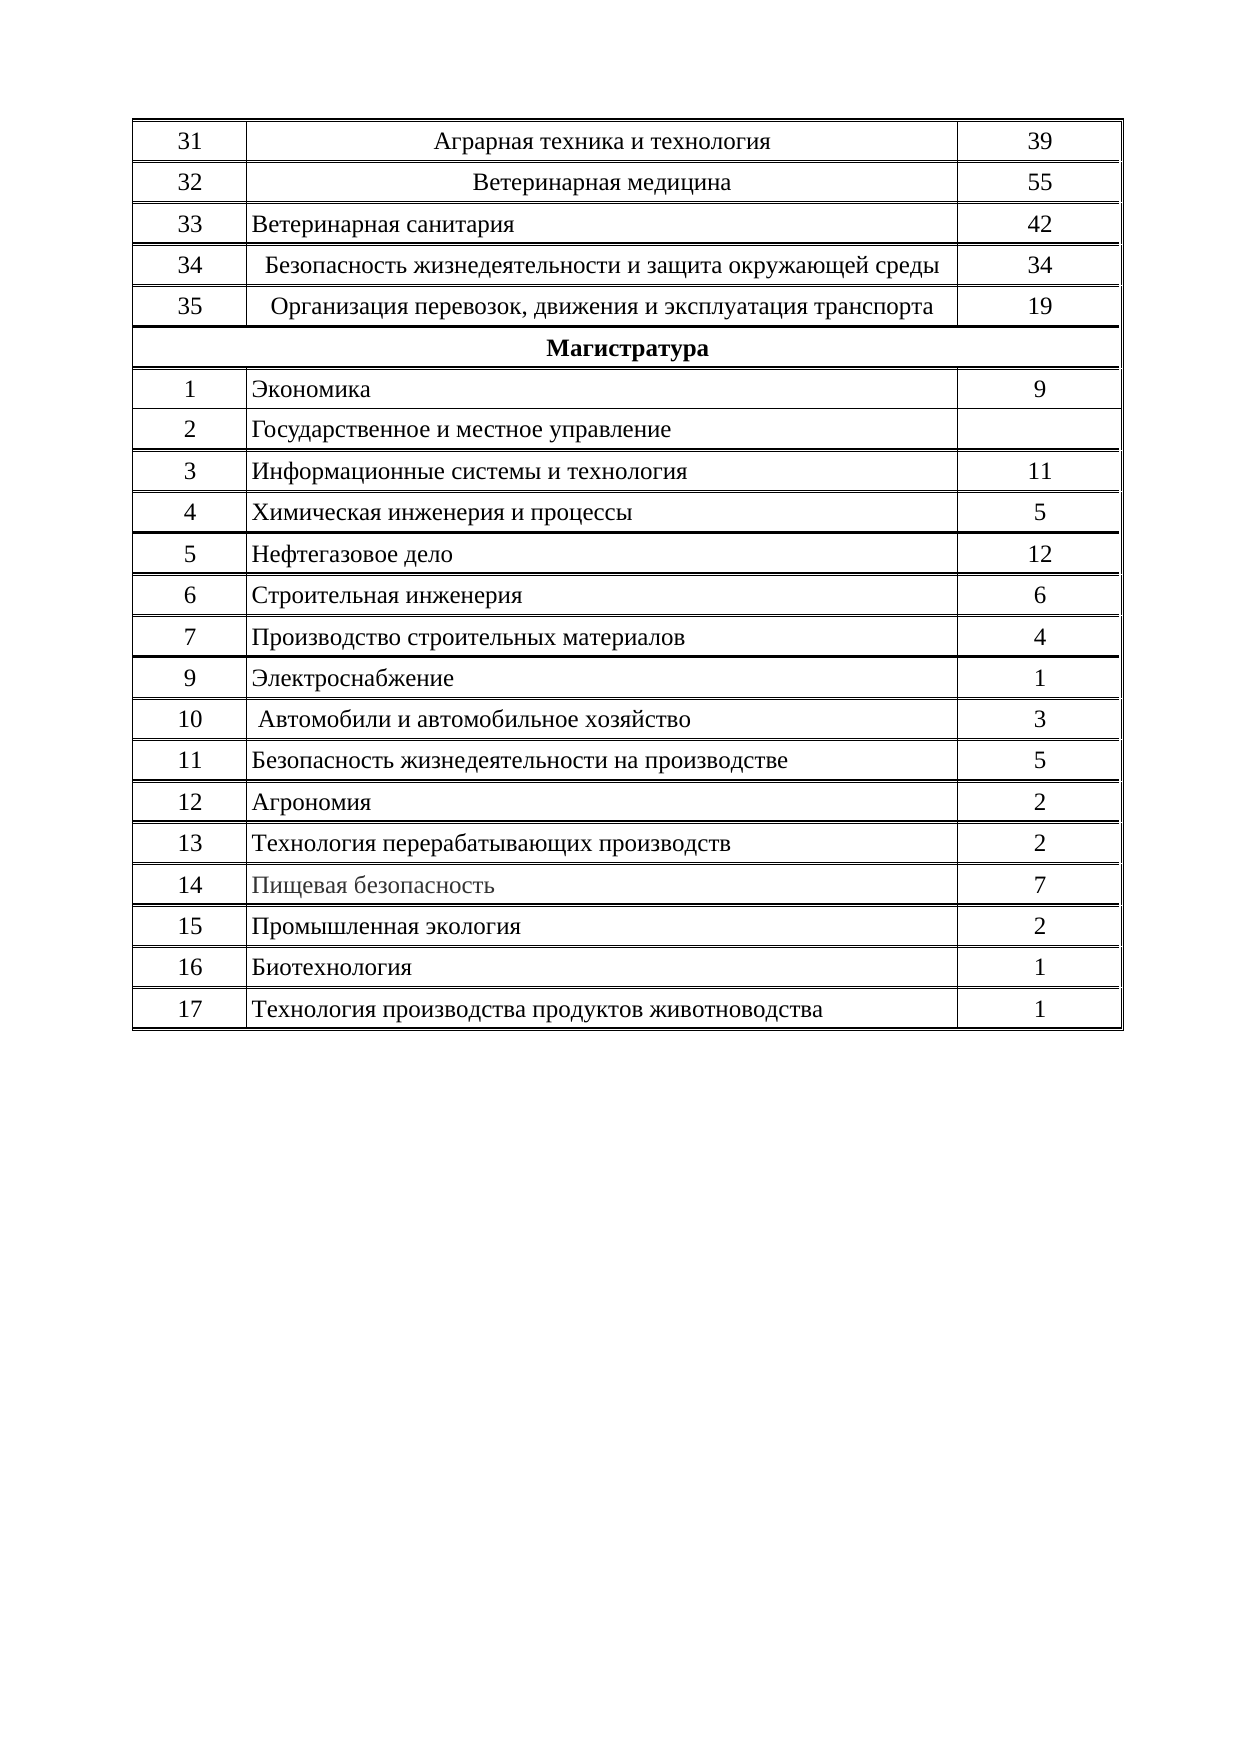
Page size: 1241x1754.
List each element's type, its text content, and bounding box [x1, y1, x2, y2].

table_cell 4 [133, 493, 246, 531]
table_cell 7 [133, 617, 246, 655]
table_cell Агрономия [247, 783, 957, 820]
table_cell Информационные системы и технология [247, 452, 957, 489]
table_cell 42 [958, 201, 1122, 242]
table_cell 2 [133, 409, 246, 448]
table_cell Ветеринарная санитария [247, 204, 957, 242]
table_cell Пищевая безопасность [247, 865, 957, 903]
table_cell 39 [958, 122, 1121, 159]
table_cell Электроснабжение [247, 658, 957, 696]
table_cell 13 [133, 824, 246, 862]
table_cell Аграрная техника и технология [247, 122, 957, 159]
table_cell Безопасность жизнедеятельности и защита окружающей среды [247, 246, 957, 283]
table_cell 12 [133, 783, 246, 820]
table_cell 2 [958, 779, 1121, 820]
table_cell 6 [133, 576, 246, 614]
table_cell 2 [958, 903, 1121, 944]
table_cell 17 [133, 989, 246, 1027]
table_cell Ветеринарная медицина [247, 163, 957, 201]
table_cell 5 [958, 738, 1122, 779]
table_cell 1 [133, 370, 246, 408]
table_cell 1 [958, 986, 1122, 1027]
table_cell [958, 409, 1121, 448]
table_cell 34 [133, 246, 246, 283]
table_cell 3 [133, 452, 246, 489]
table_cell 12 [958, 531, 1121, 572]
table_cell 19 [958, 284, 1121, 325]
table_cell Технология производства продуктов животноводства [247, 989, 957, 1027]
table_cell 6 [958, 572, 1121, 614]
table_cell Магистратура [133, 325, 1121, 366]
table_cell 10 [133, 700, 246, 738]
table_cell 9 [133, 658, 246, 696]
table_cell Химическая инженерия и процессы [247, 493, 957, 531]
table_cell Технология перерабатывающих производств [247, 824, 957, 862]
table_cell 1 [958, 945, 1121, 986]
table_cell 11 [958, 448, 1121, 489]
table_cell 1 [958, 655, 1121, 696]
table_cell Промышленная экология [247, 907, 957, 944]
table_cell Нефтегазовое дело [247, 534, 957, 572]
table_cell Государственное и местное управление [247, 409, 957, 448]
table_cell 5 [958, 490, 1121, 531]
table_cell Автомобили и автомобильное хозяйство [247, 700, 957, 738]
table_cell 4 [958, 614, 1122, 655]
table_cell 15 [133, 907, 246, 944]
table_cell Строительная инженерия [247, 576, 957, 614]
table_cell 5 [133, 534, 246, 572]
table_cell 33 [133, 204, 246, 242]
table_cell 3 [958, 696, 1121, 738]
table_cell 55 [958, 160, 1121, 201]
table_cell 14 [133, 865, 246, 903]
table_cell Организация перевозок, движения и эксплуатация транспорта [247, 287, 957, 325]
table_cell 31 [133, 122, 246, 159]
table_cell 7 [958, 862, 1122, 903]
table_cell Безопасность жизнедеятельности на производстве [247, 741, 957, 779]
table_cell 9 [958, 366, 1121, 408]
table_cell Биотехнология [247, 948, 957, 986]
table_cell 2 [958, 820, 1121, 862]
table_cell 32 [133, 163, 246, 201]
table_cell Экономика [247, 370, 957, 408]
table_cell 11 [133, 741, 246, 779]
table_cell Производство строительных материалов [247, 617, 957, 655]
table_cell 34 [958, 242, 1121, 283]
table_cell 35 [133, 287, 246, 325]
table_cell 16 [133, 948, 246, 986]
